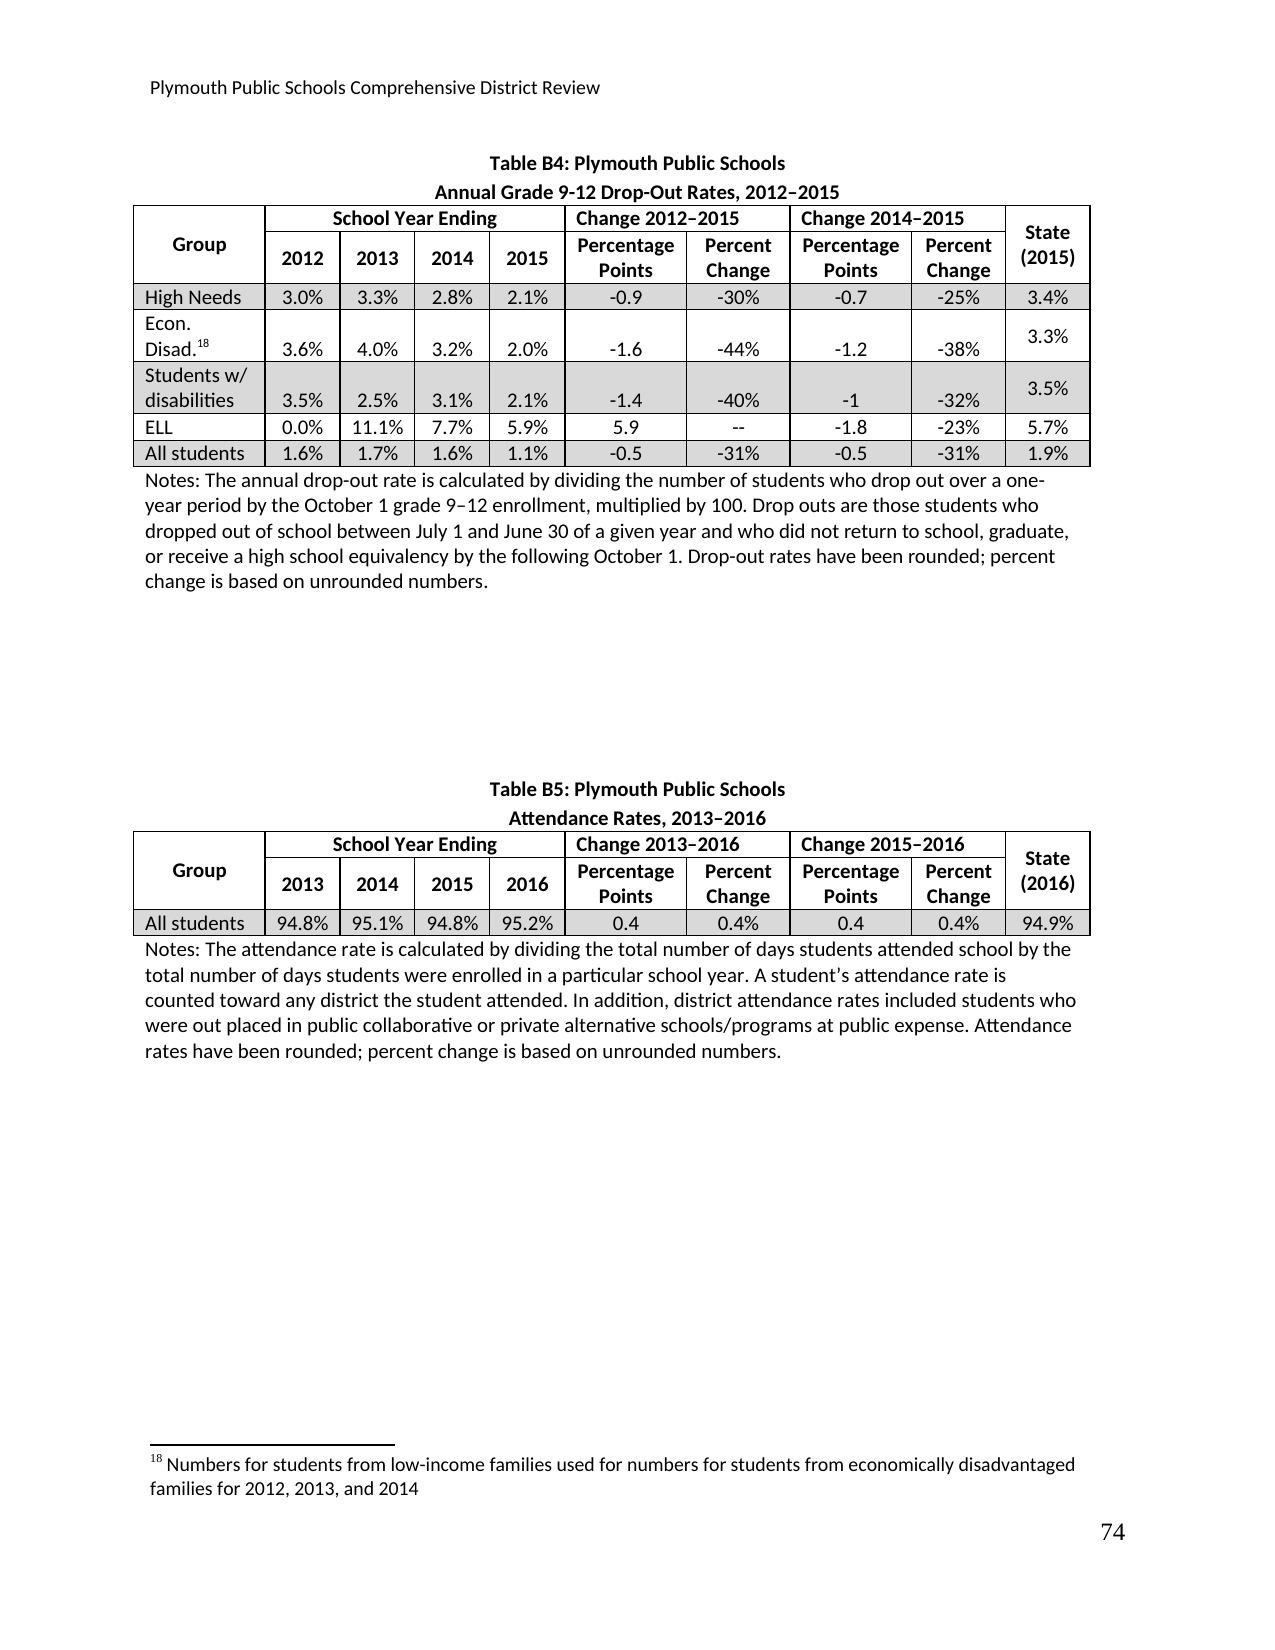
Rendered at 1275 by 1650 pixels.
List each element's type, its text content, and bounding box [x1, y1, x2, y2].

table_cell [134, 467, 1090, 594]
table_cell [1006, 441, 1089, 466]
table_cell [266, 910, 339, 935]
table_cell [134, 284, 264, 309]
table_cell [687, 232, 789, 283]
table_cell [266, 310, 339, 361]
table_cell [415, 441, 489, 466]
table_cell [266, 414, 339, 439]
text Table B4: Plymouth Public Schools [150, 150, 1125, 175]
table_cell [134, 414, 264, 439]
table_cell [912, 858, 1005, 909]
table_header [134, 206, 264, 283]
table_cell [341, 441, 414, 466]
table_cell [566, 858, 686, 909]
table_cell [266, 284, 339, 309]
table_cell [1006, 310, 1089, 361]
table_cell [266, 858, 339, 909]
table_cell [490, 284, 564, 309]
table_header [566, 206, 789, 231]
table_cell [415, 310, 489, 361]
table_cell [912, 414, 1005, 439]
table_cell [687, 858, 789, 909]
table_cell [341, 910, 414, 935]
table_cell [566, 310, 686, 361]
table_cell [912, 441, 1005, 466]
text Attendance Rates, 2013–2016 [150, 805, 1125, 831]
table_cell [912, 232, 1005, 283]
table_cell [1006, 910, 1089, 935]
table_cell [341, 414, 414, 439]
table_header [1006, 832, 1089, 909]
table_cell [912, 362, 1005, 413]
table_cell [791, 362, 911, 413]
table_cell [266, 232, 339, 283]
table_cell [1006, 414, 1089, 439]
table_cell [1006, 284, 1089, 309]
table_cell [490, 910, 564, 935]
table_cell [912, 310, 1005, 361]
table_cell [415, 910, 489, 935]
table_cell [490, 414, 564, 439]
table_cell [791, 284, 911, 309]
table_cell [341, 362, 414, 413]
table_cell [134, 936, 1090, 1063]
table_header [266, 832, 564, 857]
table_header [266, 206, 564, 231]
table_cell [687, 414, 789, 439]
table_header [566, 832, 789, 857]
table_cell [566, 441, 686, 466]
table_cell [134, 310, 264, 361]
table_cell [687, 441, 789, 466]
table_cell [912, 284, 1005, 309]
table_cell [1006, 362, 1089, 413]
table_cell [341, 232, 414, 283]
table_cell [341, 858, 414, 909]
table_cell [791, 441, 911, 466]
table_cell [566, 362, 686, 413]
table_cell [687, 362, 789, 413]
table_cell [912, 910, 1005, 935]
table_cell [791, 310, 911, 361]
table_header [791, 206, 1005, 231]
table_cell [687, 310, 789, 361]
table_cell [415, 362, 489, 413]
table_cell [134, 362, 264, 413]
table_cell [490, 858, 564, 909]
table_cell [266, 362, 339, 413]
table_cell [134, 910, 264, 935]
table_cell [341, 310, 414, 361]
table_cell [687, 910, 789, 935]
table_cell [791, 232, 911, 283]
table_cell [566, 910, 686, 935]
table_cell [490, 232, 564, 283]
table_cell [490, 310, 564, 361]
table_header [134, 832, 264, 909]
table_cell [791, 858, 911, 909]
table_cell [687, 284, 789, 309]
text Annual Grade 9-12 Drop-Out Rates, 2012–2015 [150, 179, 1125, 204]
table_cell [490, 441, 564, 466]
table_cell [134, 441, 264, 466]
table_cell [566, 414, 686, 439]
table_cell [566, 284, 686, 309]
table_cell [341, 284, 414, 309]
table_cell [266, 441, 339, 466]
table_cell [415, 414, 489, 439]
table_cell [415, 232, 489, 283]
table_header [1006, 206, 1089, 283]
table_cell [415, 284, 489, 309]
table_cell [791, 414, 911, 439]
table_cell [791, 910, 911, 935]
text Table B5: Plymouth Public Schools [150, 776, 1125, 801]
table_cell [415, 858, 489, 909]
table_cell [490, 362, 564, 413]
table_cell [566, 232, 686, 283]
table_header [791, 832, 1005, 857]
